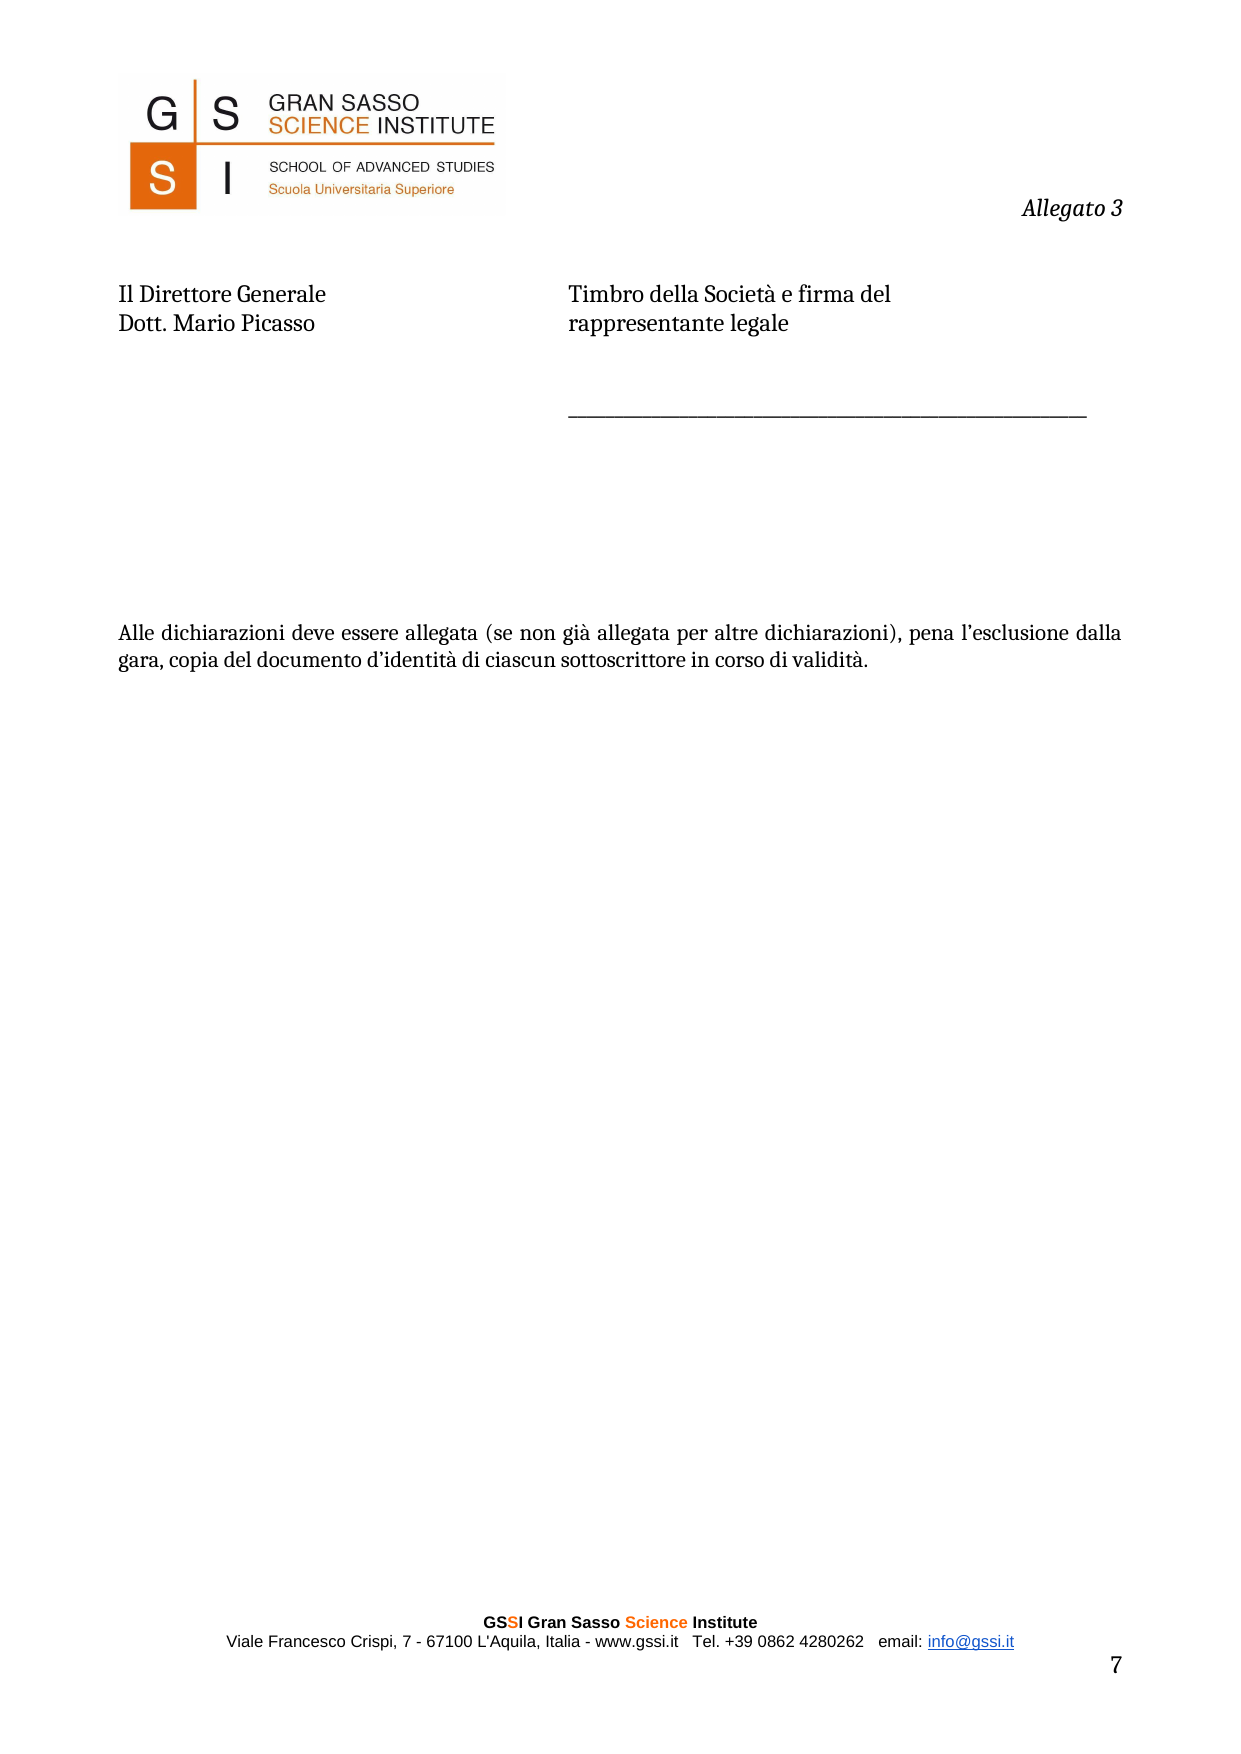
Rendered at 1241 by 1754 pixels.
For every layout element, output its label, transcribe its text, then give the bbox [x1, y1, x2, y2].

text Il Direttore Generale Timbro della Società e firma del [118, 280, 1123, 308]
text ________________________________________________________ [568, 393, 1123, 422]
text Alle dichiarazioni deve essere allegata (se non già allegata per altre dichiarazioni), pena l’esclusione dalla gara, copia del documento d’identità di ciascun sottoscrittore in corso di validità. [118, 620, 1123, 673]
picture [118, 73, 506, 216]
text Dott. Mario Picasso rappresentante legale [118, 308, 1123, 337]
